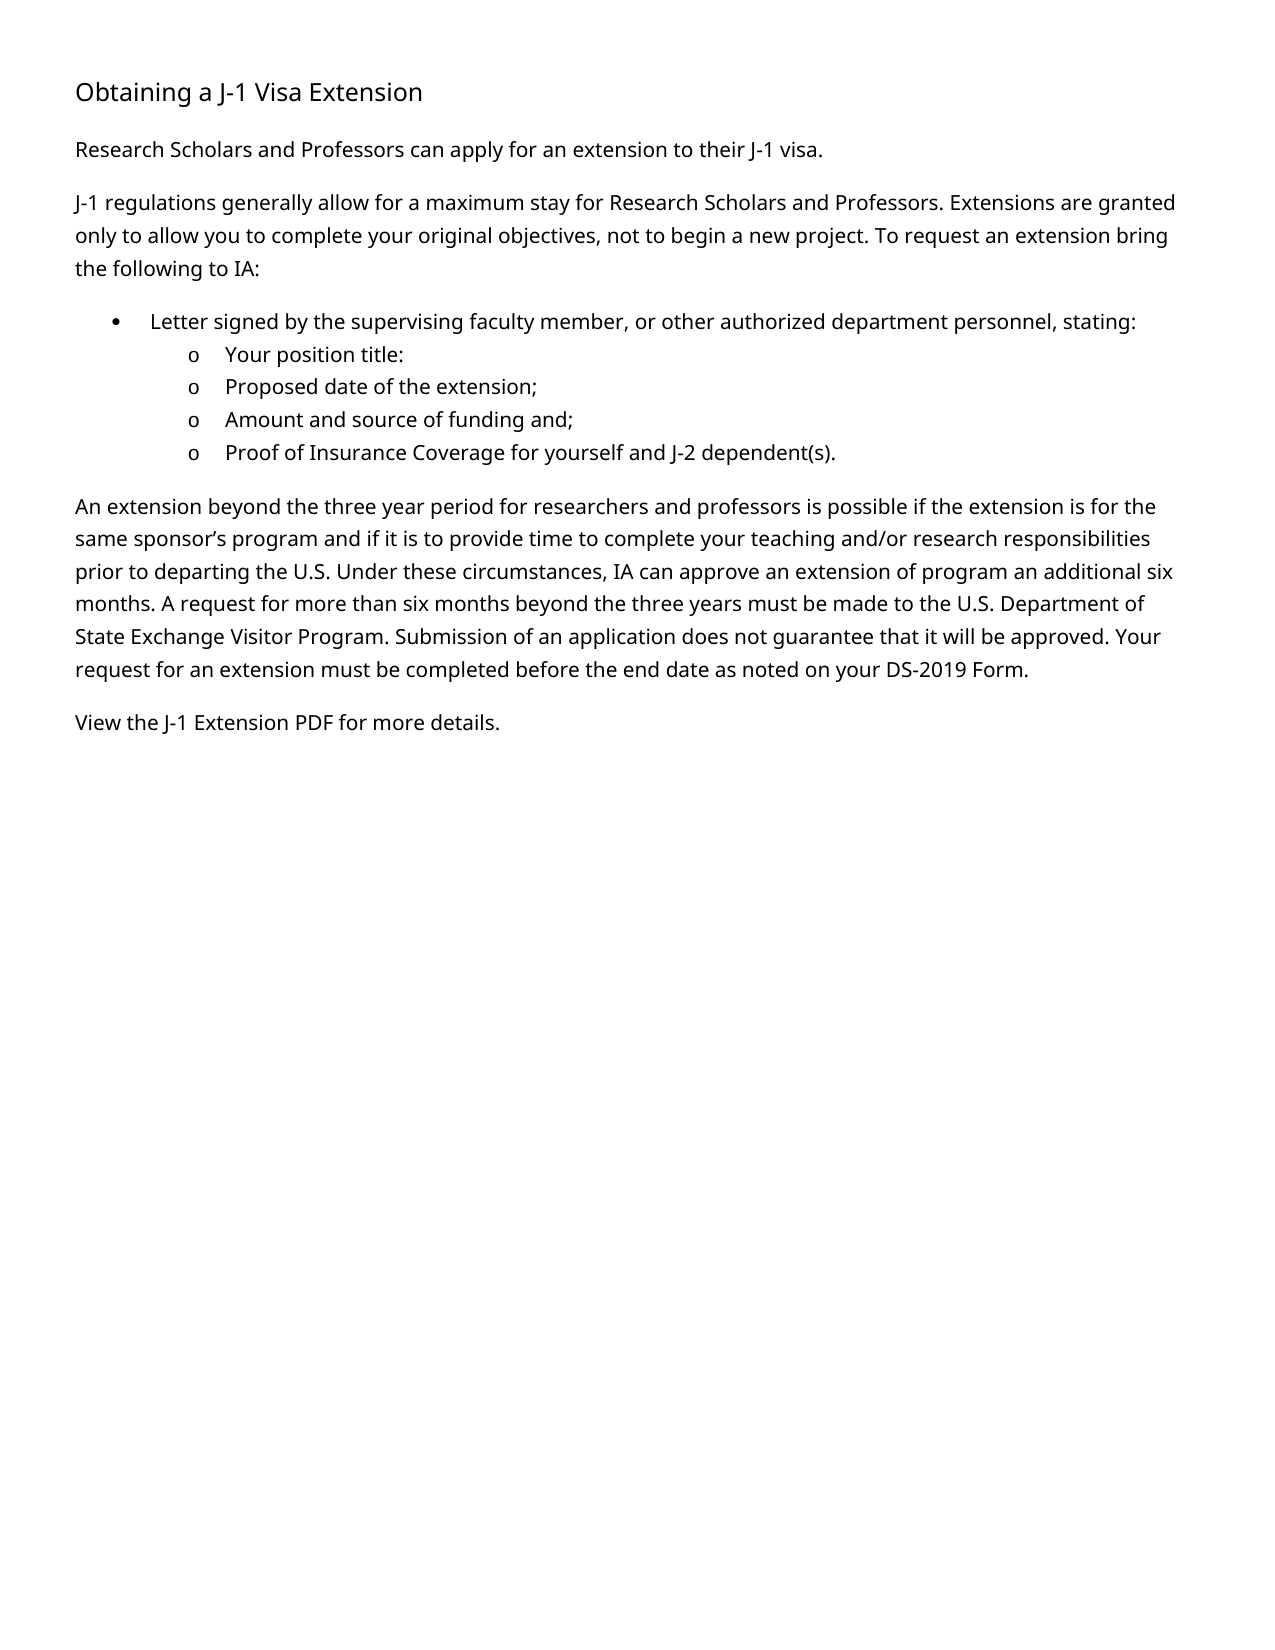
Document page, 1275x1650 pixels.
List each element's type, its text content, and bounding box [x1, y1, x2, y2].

text Research Scholars and Professors can apply for an extension to their J-1 visa. [75, 135, 1200, 163]
text View the J-1 Extension PDF for more details. [75, 708, 1200, 737]
list Proof of Insurance Coverage for yourself and J-2 dependent(s). [187, 438, 1200, 467]
list Your position title: [187, 340, 1200, 368]
list Proposed date of the extension; [187, 372, 1200, 401]
list Amount and source of funding and; [187, 405, 1200, 434]
list Letter signed by the supervising faculty member, or other authorized department personnel, stating: [112, 307, 1200, 336]
text An extension beyond the three year period for researchers and professors is possible if the extension is for the same sponsor’s program and if it is to provide time to complete your teaching and/or research responsibilities prior to departing the U.S. Under these circumstances, IA can approve an extension of program an additional six months. A request for more than six months beyond the three years must be made to the U.S. Department of State Exchange Visitor Program. Submission of an application does not guarantee that it will be approved. Your request for an extension must be completed before the end date as noted on your DS-2019 Form. [75, 492, 1200, 683]
text Obtaining a J-1 Visa Extension [75, 75, 1200, 109]
text J-1 regulations generally allow for a maximum stay for Research Scholars and Professors. Extensions are granted only to allow you to complete your original objectives, not to begin a new project. To request an extension bring the following to IA: [75, 188, 1200, 282]
